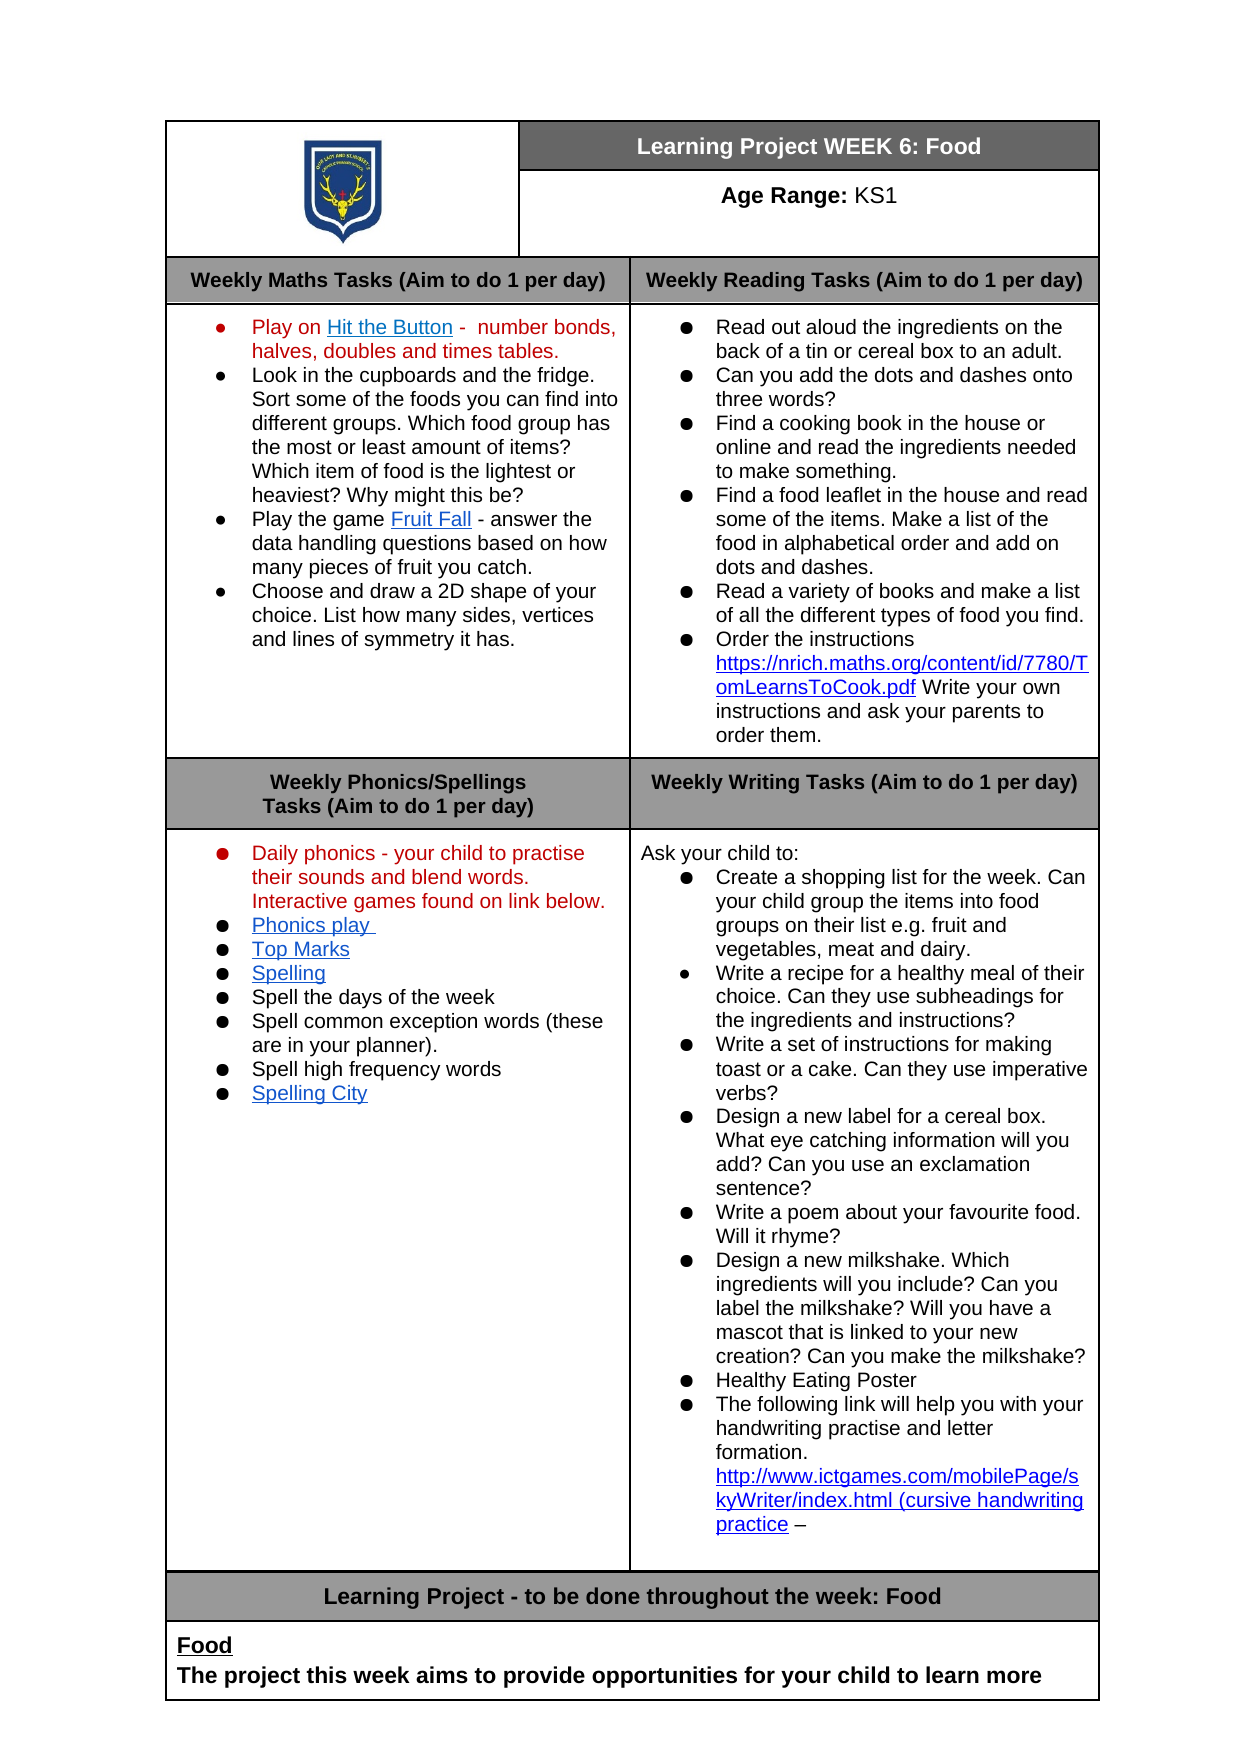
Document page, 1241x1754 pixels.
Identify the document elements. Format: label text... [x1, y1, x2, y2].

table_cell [167, 1622, 1098, 1699]
table_cell Ask your child to: Create a shopping list for the week. Can your child group the items into food groups on their list e.g. fruit and vegetables, meat and dairy. Write a recipe for a healthy meal of their choice. Can they use subheadings for the ingredients and instructions? Write a set of instructions for making toast or a cake. Can they use imperative verbs? Design a new label for a cereal box. What eye catching information will you add? Can you use an exclamation sentence? Write a poem about your favourite food. Will it rhyme? Design a new milkshake. Which ingredients will you include? Can you label the milkshake? Will you have a mascot that is linked to your new creation? Can you make the milkshake? Healthy Eating Poster The following link will help you with your handwriting practise and letter formation. http://www.ictgames.com/mobilePage/skyWriter/index.html (cursive handwriting practice – [631, 830, 1098, 1570]
table_cell Read out aloud the ingredients on the back of a tin or cereal box to an adult. Can you add the dots and dashes onto three words? Find a cooking book in the house or online and read the ingredients needed to make something. Find a food leaflet in the house and read some of the items. Make a list of the food in alphabetical order and add on dots and dashes. Read a variety of books and make a list of all the different types of food you find. Order the instructions https://nrich.maths.org/content/id/7780/TomLearnsToCook.pdf Write your own instructions and ask your parents to order them. [631, 305, 1098, 757]
table_header [167, 122, 518, 256]
table_cell Age Range: KS1 [520, 171, 1098, 256]
table_cell Learning Project - to be done throughout the week: Food [167, 1573, 1098, 1620]
table_cell Daily phonics - your child to practise their sounds and blend words. Interactive games found on link below. Phonics play Top Marks Spelling Spell the days of the week Spell common exception words (these are in your planner). Spell high frequency words Spelling City [167, 830, 629, 1570]
table_cell Weekly Phonics/Spellings Tasks (Aim to do 1 per day) [167, 759, 629, 828]
table_header Learning Project WEEK 6: Food [520, 122, 1098, 169]
table_cell Weekly Reading Tasks (Aim to do 1 per day) [631, 258, 1098, 302]
table_cell Play on Hit the Button - number bonds, halves, doubles and times tables. Look in the cupboards and the fridge. Sort some of the foods you can find into different groups. Which food group has the most or least amount of items? Which item of food is the lightest or heaviest? Why might this be? Play the game Fruit Fall - answer the data handling questions based on how many pieces of fruit you catch. Choose and draw a 2D shape of your choice. List how many sides, vertices and lines of symmetry it has. [167, 305, 629, 757]
table_cell Weekly Maths Tasks (Aim to do 1 per day) [167, 258, 629, 302]
table_cell Weekly Writing Tasks (Aim to do 1 per day) [631, 759, 1098, 828]
